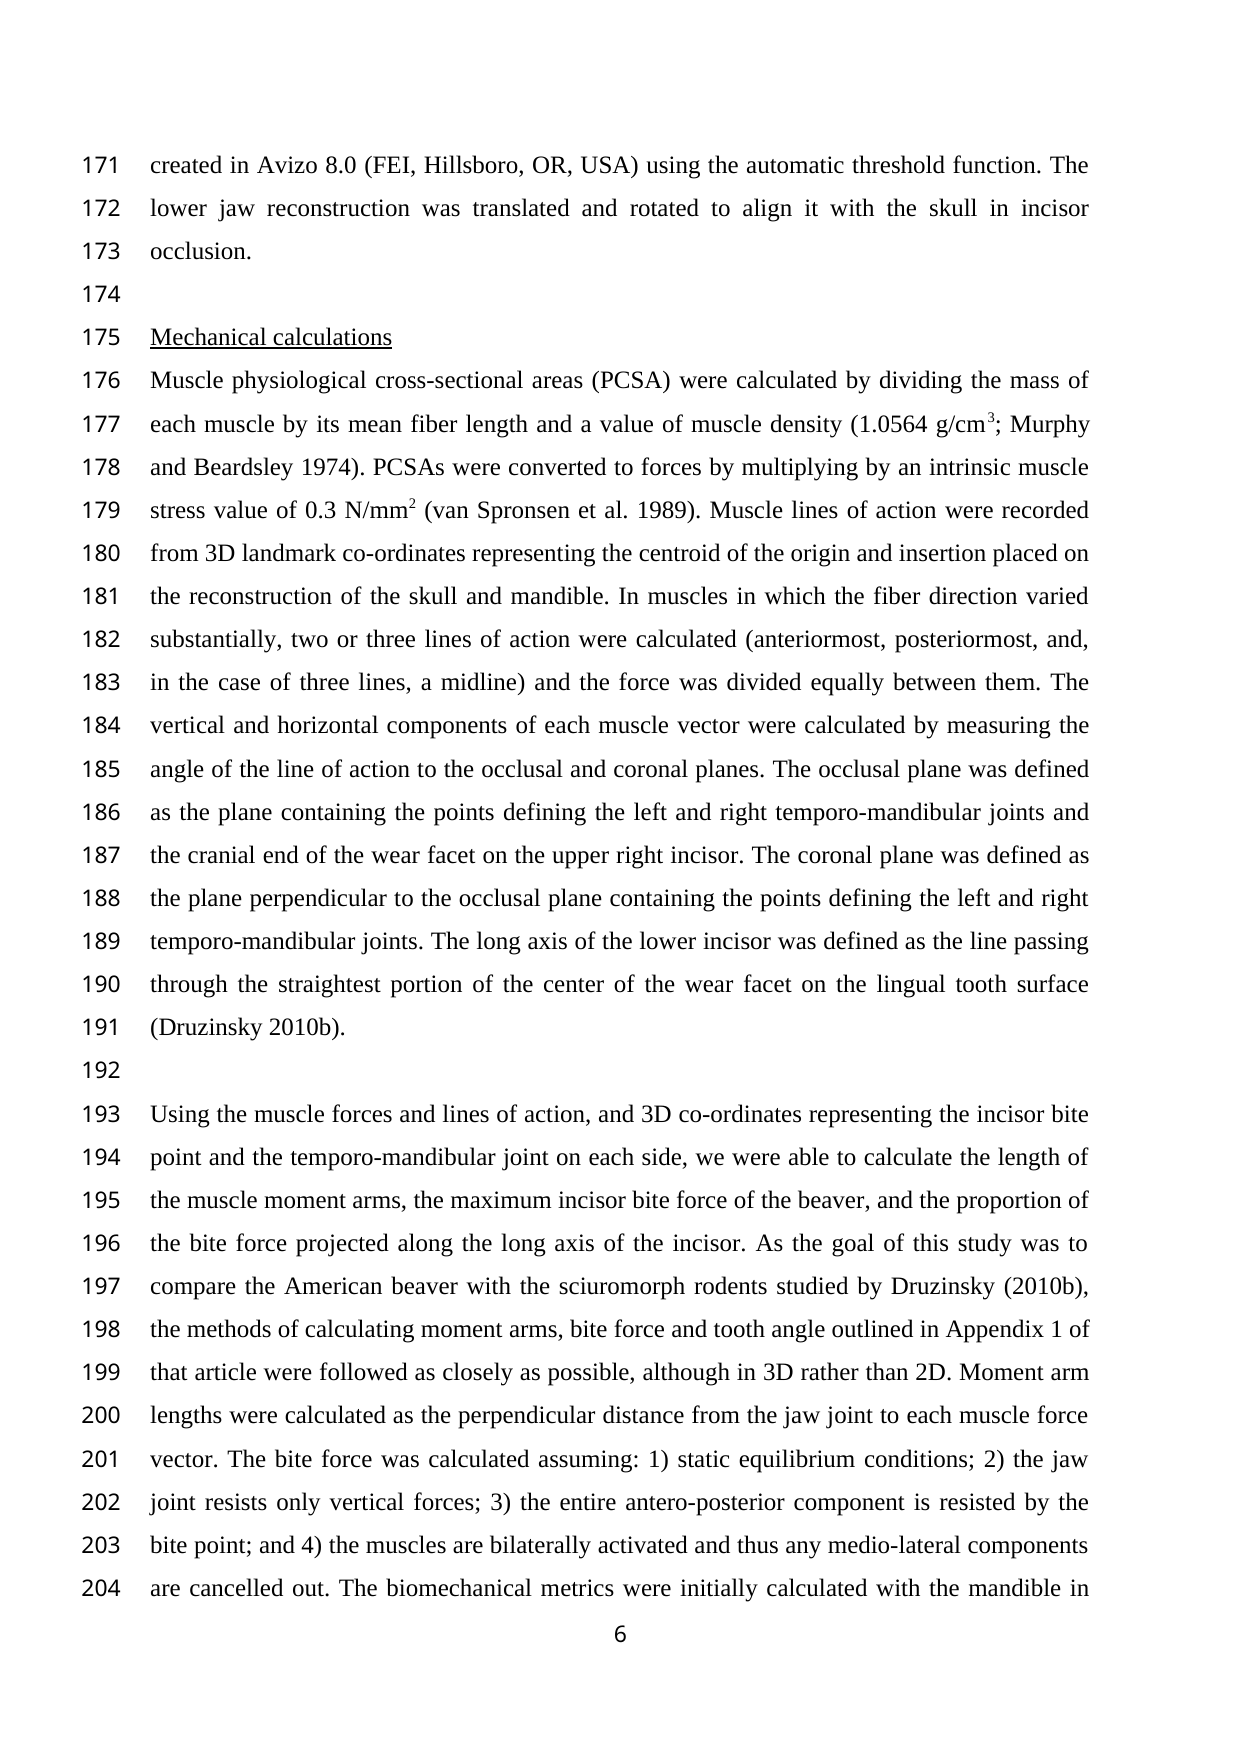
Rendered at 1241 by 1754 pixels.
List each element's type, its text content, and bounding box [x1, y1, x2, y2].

text Muscle physiological cross-sectional areas (PCSA) were calculated by dividing the mass of each muscle by its mean fiber length and a value of muscle density (1.0564 g/cm3; Murphy and Beardsley 1974). PCSAs were converted to forces by multiplying by an intrinsic muscle stress value of 0.3 N/mm2 (van Spronsen et al. 1989). Muscle lines of action were recorded from 3D landmark co-ordinates representing the centroid of the origin and insertion placed on the reconstruction of the skull and mandible. In muscles in which the fiber direction varied substantially, two or three lines of action were calculated (anteriormost, posteriormost, and, in the case of three lines, a midline) and the force was divided equally between them. The vertical and horizontal components of each muscle vector were calculated by measuring the angle of the line of action to the occlusal and coronal planes. The occlusal plane was defined as the plane containing the points defining the left and right temporo-mandibular joints and the cranial end of the wear facet on the upper right incisor. The coronal plane was defined as the plane perpendicular to the occlusal plane containing the points defining the left and right temporo-mandibular joints. The long axis of the lower incisor was defined as the line passing through the straightest portion of the center of the wear facet on the lingual tooth surface (Druzinsky 2010b). [150, 366, 1090, 1041]
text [150, 1099, 1090, 1602]
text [150, 150, 1090, 265]
text Mechanical calculations [150, 322, 1090, 351]
